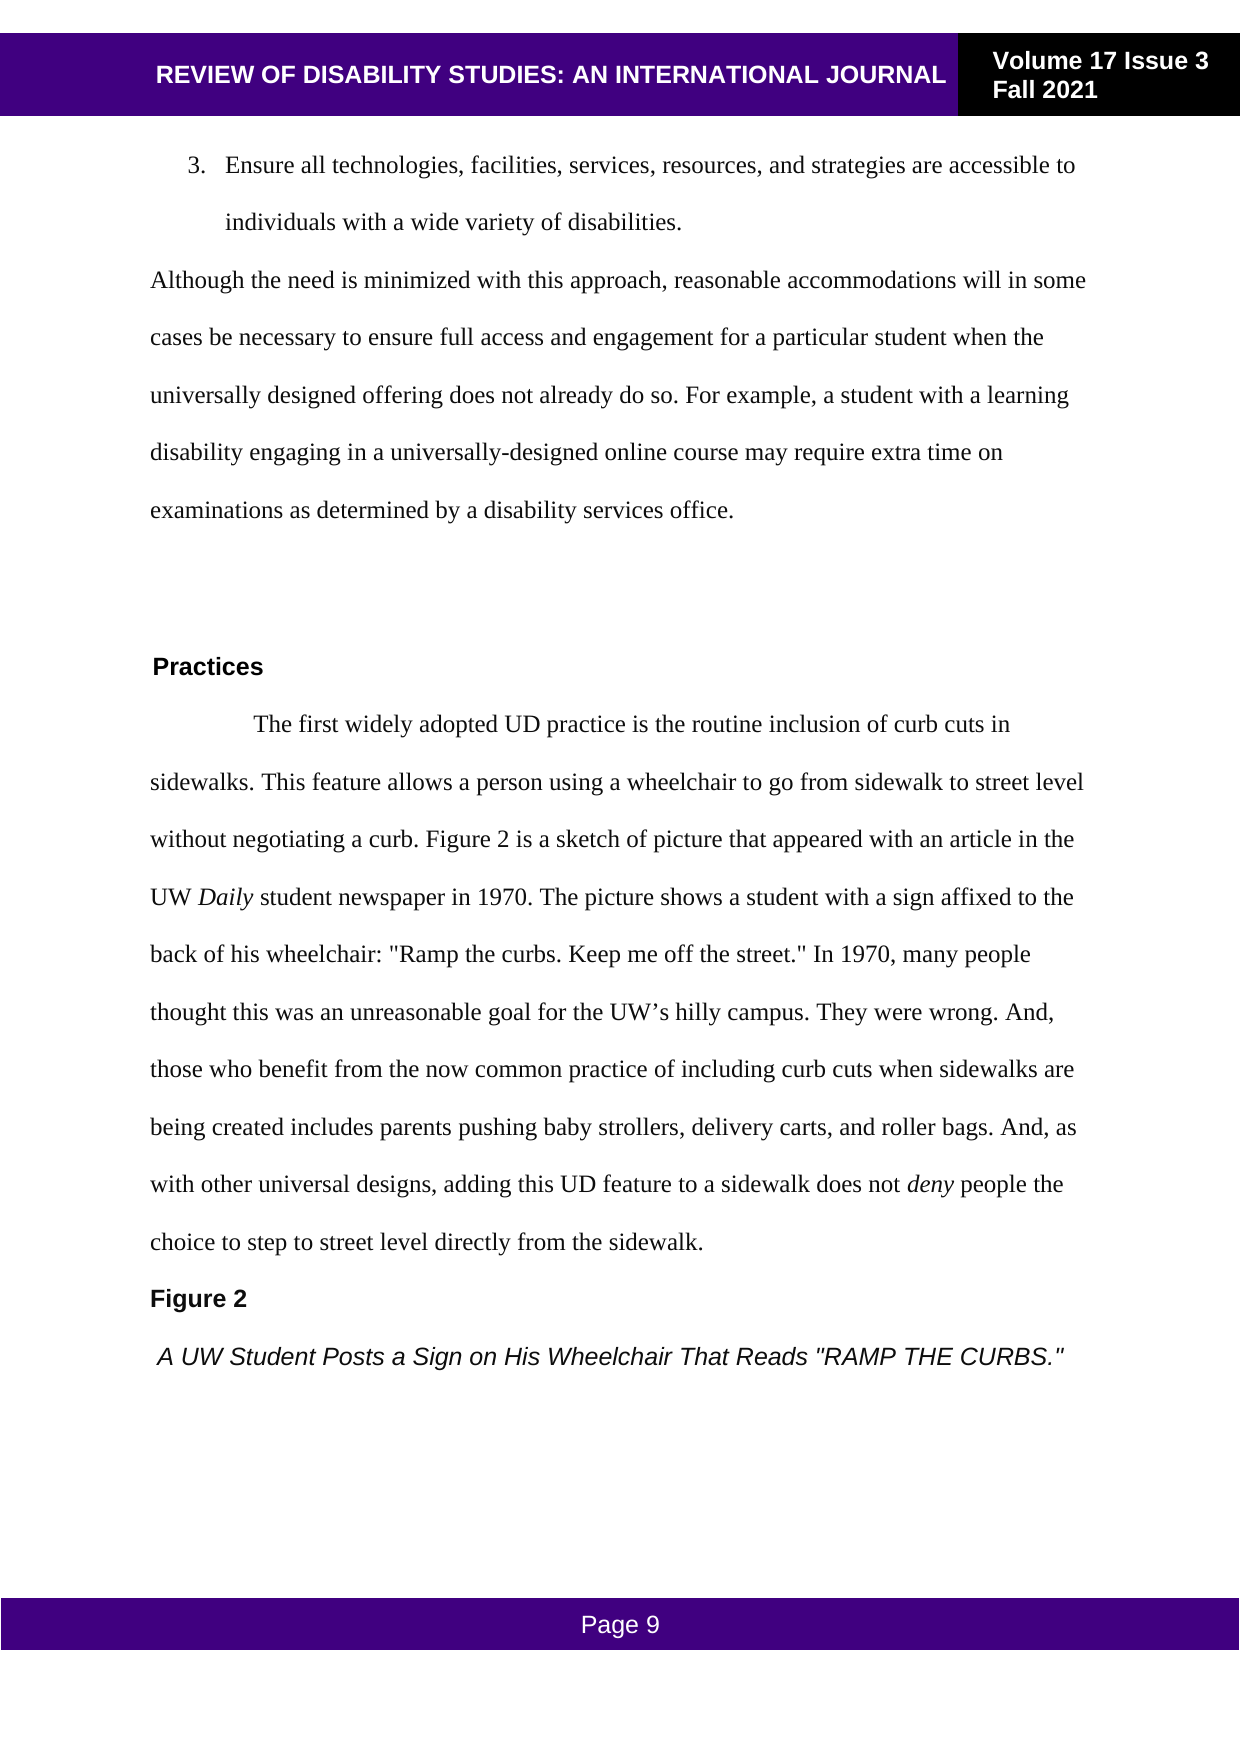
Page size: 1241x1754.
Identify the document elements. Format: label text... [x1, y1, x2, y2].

list Ensure all technologies, facilities, services, resources, and strategies are accessible to individuals with a wide variety of disabilities. [187, 150, 1090, 236]
subtitle Practices [150, 652, 1090, 680]
text Although the need is minimized with this approach, reasonable accommodations will in some cases be necessary to ensure full access and engagement for a particular student when the universally designed offering does not already do so. For example, a student with a learning disability engaging in a universally-designed online course may require extra time on examinations as determined by a disability services office. [150, 265, 1090, 524]
text The first widely adopted UD practice is the routine inclusion of curb cuts in sidewalks. This feature allows a person using a wheelchair to go from sidewalk to street level without negotiating a curb. Figure 2 is a sketch of picture that appeared with an article in the UW Daily student newspaper in 1970. The picture shows a student with a sign affixed to the back of his wheelchair: "Ramp the curbs. Keep me off the street." In 1970, many people thought this was an unreasonable goal for the UW’s hilly campus. They were wrong. And, those who benefit from the now common practice of including curb cuts when sidewalks are being created includes parents pushing baby strollers, delivery carts, and roller bags. And, as with other universal designs, adding this UD feature to a sidewalk does not deny people the choice to step to street level directly from the sidewalk. [150, 709, 1090, 1255]
title Figure 2 A UW Student Posts a Sign on His Wheelchair That Reads "RAMP THE CURBS." [150, 1284, 1090, 1370]
